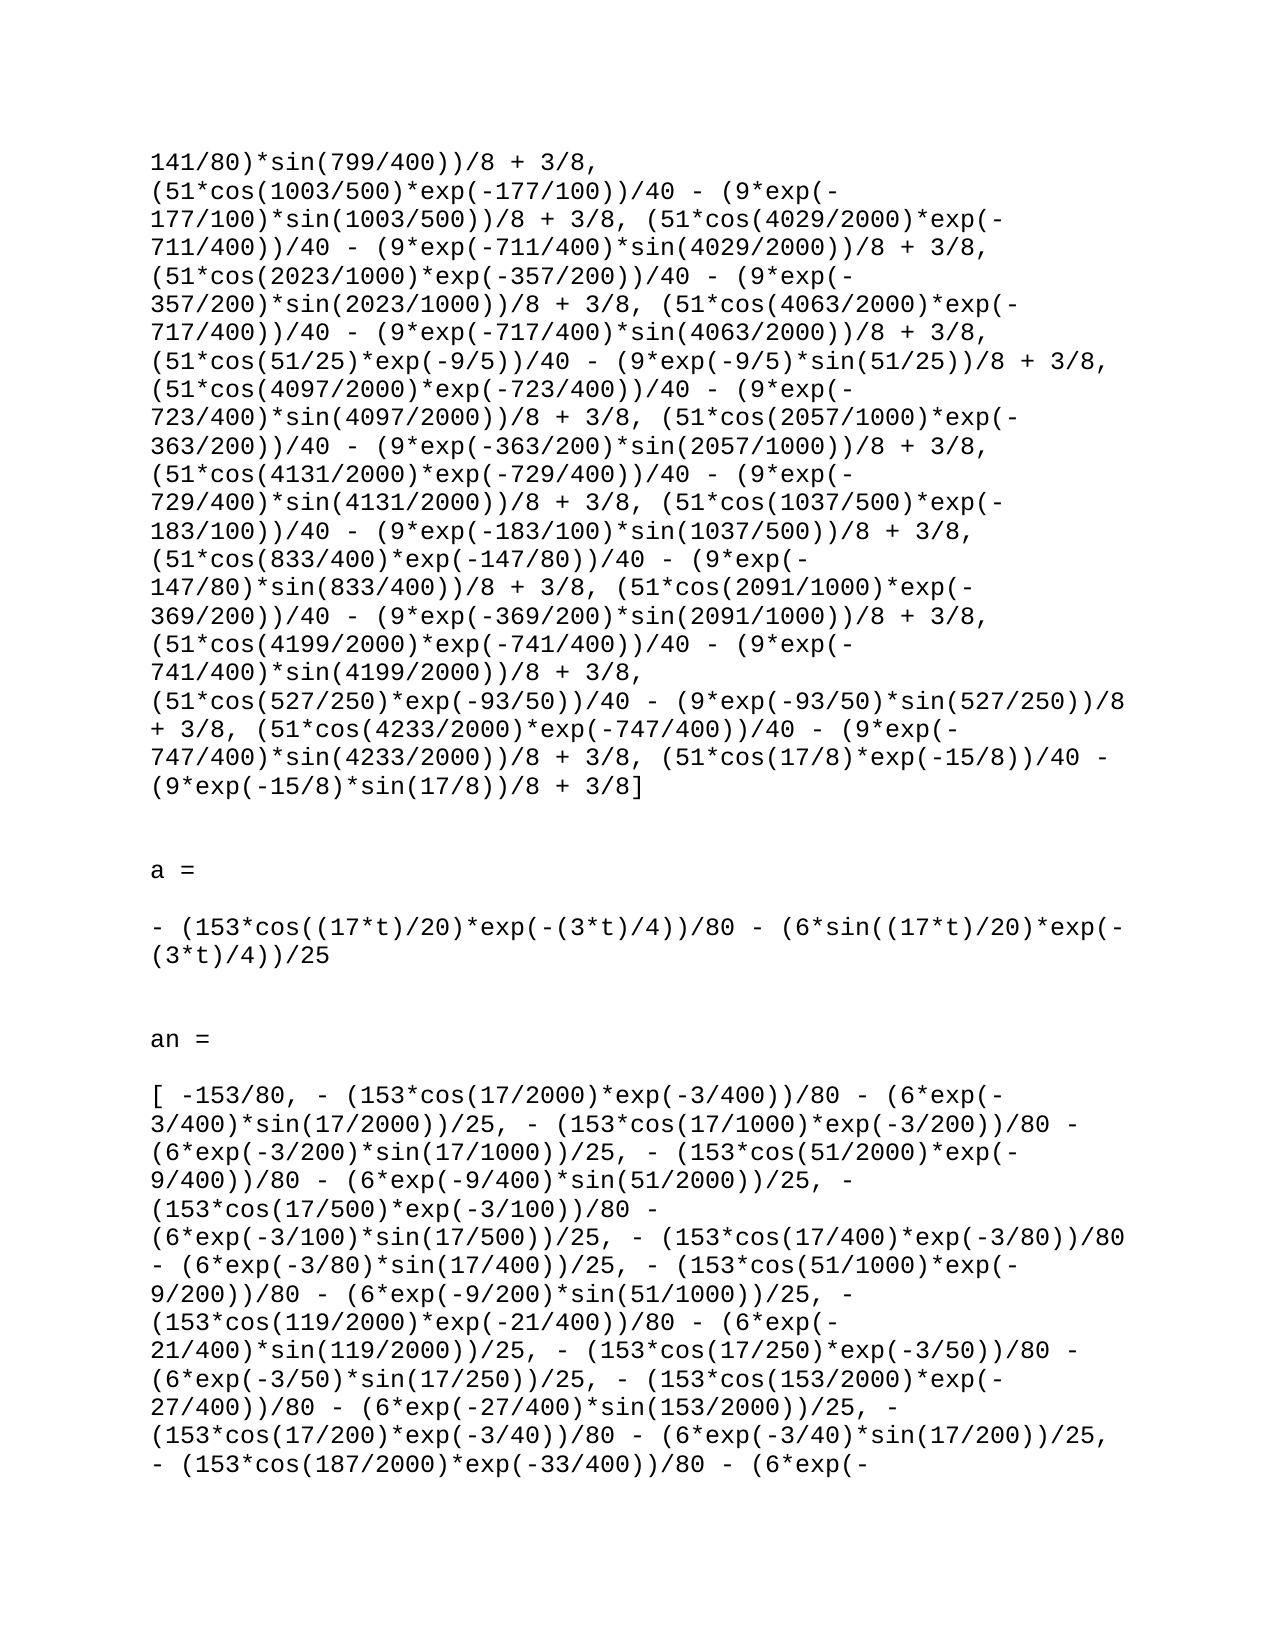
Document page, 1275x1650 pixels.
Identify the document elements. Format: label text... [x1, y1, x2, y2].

text - (153*cos((17*t)/20)*exp(-(3*t)/4))/80 - (6*sin((17*t)/20)*exp(-(3*t)/4))/25 [150, 914, 1125, 971]
text a = [150, 858, 1125, 886]
text an = [150, 1027, 1125, 1055]
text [150, 1083, 1125, 1480]
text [150, 150, 1125, 802]
